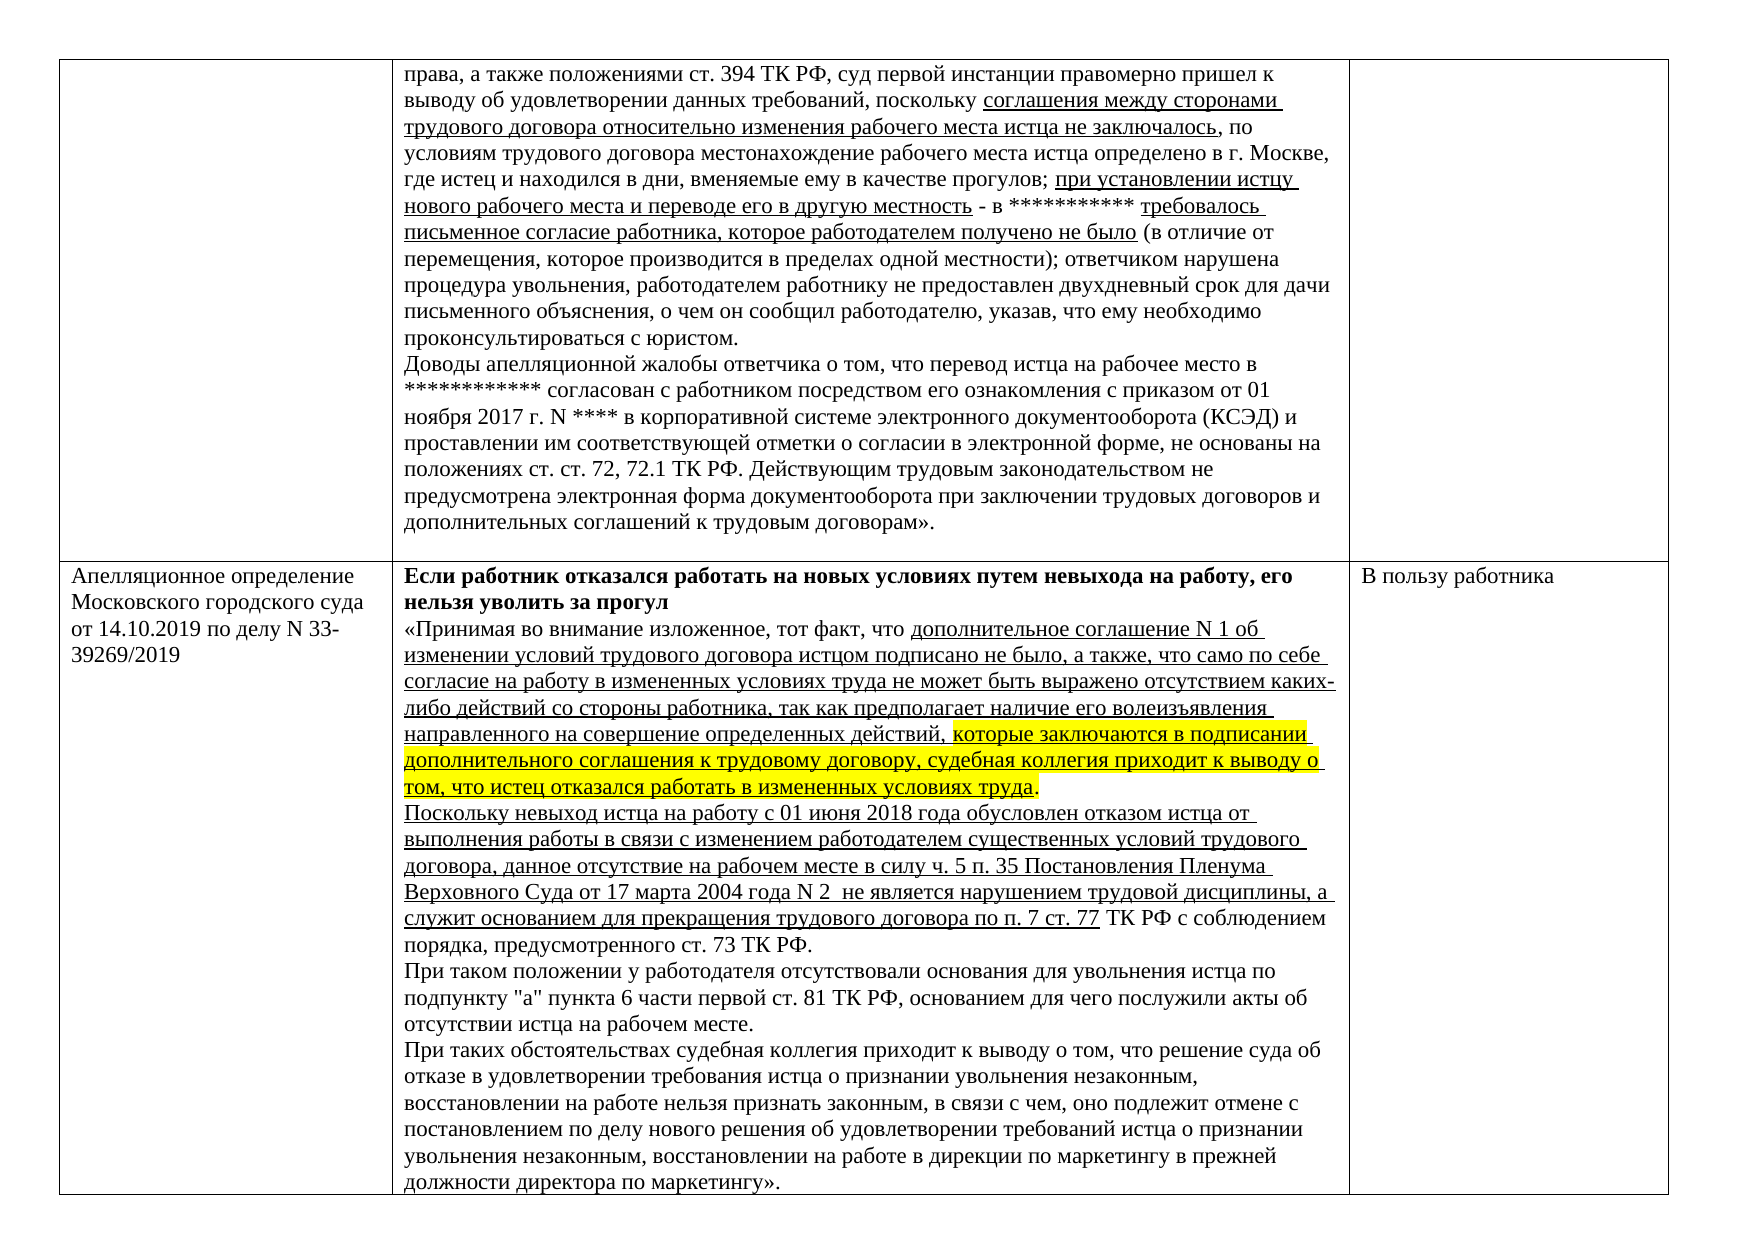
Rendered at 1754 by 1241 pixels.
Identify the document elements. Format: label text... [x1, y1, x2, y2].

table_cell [393, 60, 1349, 561]
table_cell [60, 60, 392, 561]
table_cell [60, 562, 392, 1194]
table_cell В пользу работника [1350, 562, 1668, 1194]
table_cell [1350, 60, 1668, 561]
